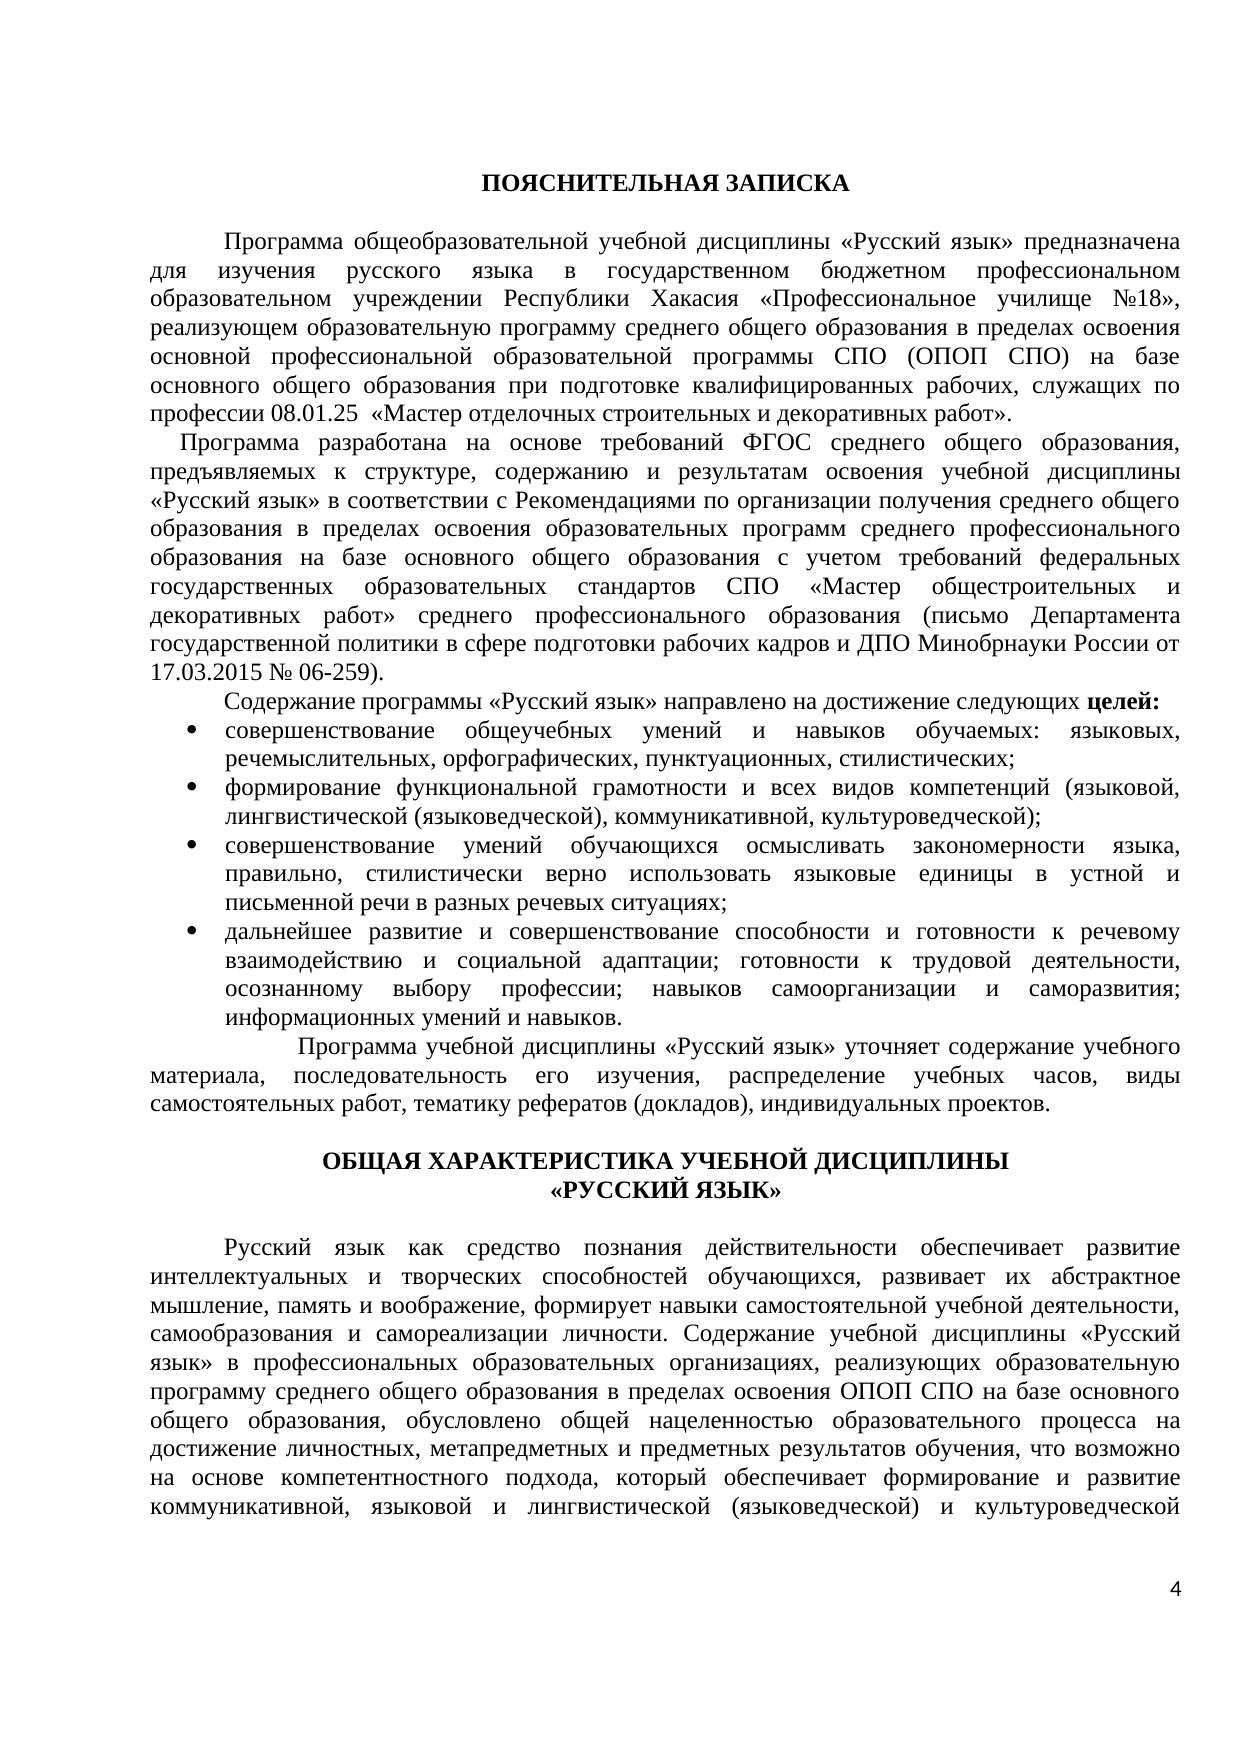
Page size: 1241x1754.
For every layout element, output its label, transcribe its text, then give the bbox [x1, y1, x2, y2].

list формирование функциональной грамотности и всех видов компетенций (языковой, лингвистической (языковедческой), коммуникативной, культуроведческой); [187, 772, 1181, 830]
list дальнейшее развитие и совершенствование способности и готовности к речевому взаимодействию и социальной адаптации; готовности к трудовой деятельности, осознанному выбору профессии; навыков самоорганизации и саморазвития; информационных умений и навыков. [187, 916, 1181, 1031]
text ОБЩАЯ ХАРАКТЕРИСТИКА УЧЕБНОЙ ДИСЦИПЛИНЫ [150, 1146, 1181, 1175]
list совершенствование умений обучающихся осмысливать закономерности языка, правильно, стилистически верно использовать языковые единицы в устной и письменной речи в разных речевых ситуациях; [187, 830, 1181, 916]
text «РУССКИЙ ЯЗЫК» [150, 1175, 1181, 1203]
text Программа учебной дисциплины «Русский язык» уточняет содержание учебного материала, последовательность его изучения, распределение учебных часов, виды самостоятельных работ, тематику рефератов (докладов), индивидуальных проектов. [150, 1031, 1181, 1117]
text ПОЯСНИТЕЛЬНАЯ ЗАПИСКА [150, 168, 1181, 197]
subtitle Программа общеобразовательной учебной дисциплины «Русский язык» предназначена для изучения русского языка в государственном бюджетном профессиональном образовательном учреждении Республики Хакасия «Профессиональное училище №18», реализующем образовательную программу среднего общего образования в пределах освоения основной профессиональной образовательной программы СПО (ОПОП СПО) на базе основного общего образования при подготовке квалифицированных рабочих, служащих по профессии 08.01.25 «Мастер отделочных строительных и декоративных работ». [150, 226, 1181, 427]
text Содержание программы «Русский язык» направлено на достижение следующих целей: [150, 686, 1181, 715]
subtitle Программа разработана на основе требований ФГОС среднего общего образования, предъявляемых к структуре, содержанию и результатам освоения учебной дисциплины «Русский язык» в соответствии с Рекомендациями по организации получения среднего общего образования в пределах освоения образовательных программ среднего профессионального образования на базе основного общего образования с учетом требований федеральных государственных образовательных стандартов СПО «Мастер общестроительных и декоративных работ» среднего профессионального образования (письмо Департамента государственной политики в сфере подготовки рабочих кадров и ДПО Минобрнауки России от 17.03.2015 № 06-259). [150, 427, 1181, 686]
list совершенствование общеучебных умений и навыков обучаемых: языковых, речемыслительных, орфографических, пунктуационных, стилистических; [187, 715, 1181, 772]
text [150, 1232, 1181, 1520]
